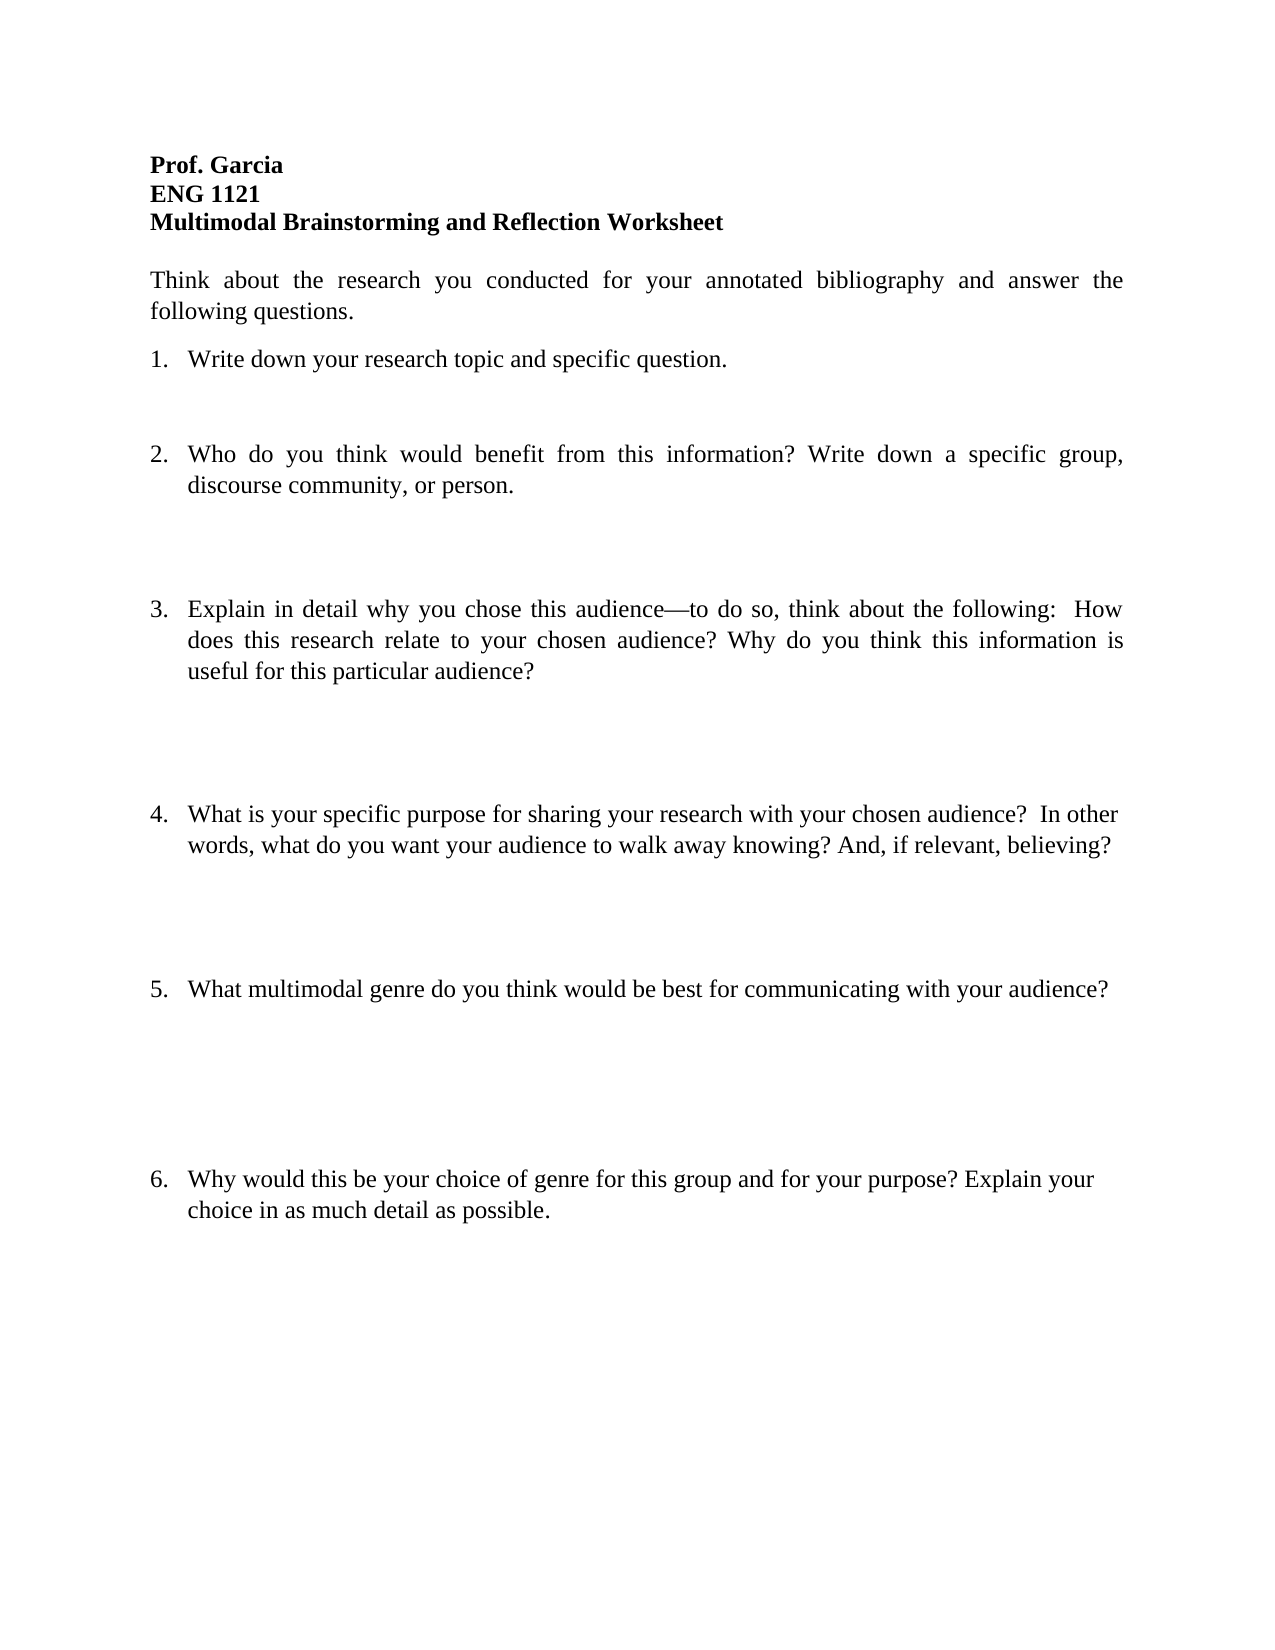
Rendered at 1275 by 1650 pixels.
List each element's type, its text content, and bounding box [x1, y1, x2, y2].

list Who do you think would benefit from this information? Write down a specific group, discourse community, or person. [150, 439, 1125, 499]
list What multimodal genre do you think would be best for communicating with your audience? [150, 974, 1125, 1002]
list What is your specific purpose for sharing your research with your chosen audience? In other words, what do you want your audience to walk away knowing? And, if relevant, believing? [150, 799, 1125, 859]
text ENG 1121 [150, 179, 1125, 207]
text Multimodal Brainstorming and Reflection Worksheet [150, 207, 1125, 236]
list Write down your research topic and specific question. [150, 344, 1125, 372]
text Prof. Garcia [150, 150, 1125, 179]
text Think about the research you conducted for your annotated bibliography and answer the following questions. [150, 265, 1125, 325]
list Why would this be your choice of genre for this group and for your purpose? Explain your choice in as much detail as possible. [150, 1164, 1125, 1224]
list Explain in detail why you chose this audience—to do so, think about the following: How does this research relate to your chosen audience? Why do you think this information is useful for this particular audience? [150, 594, 1125, 685]
